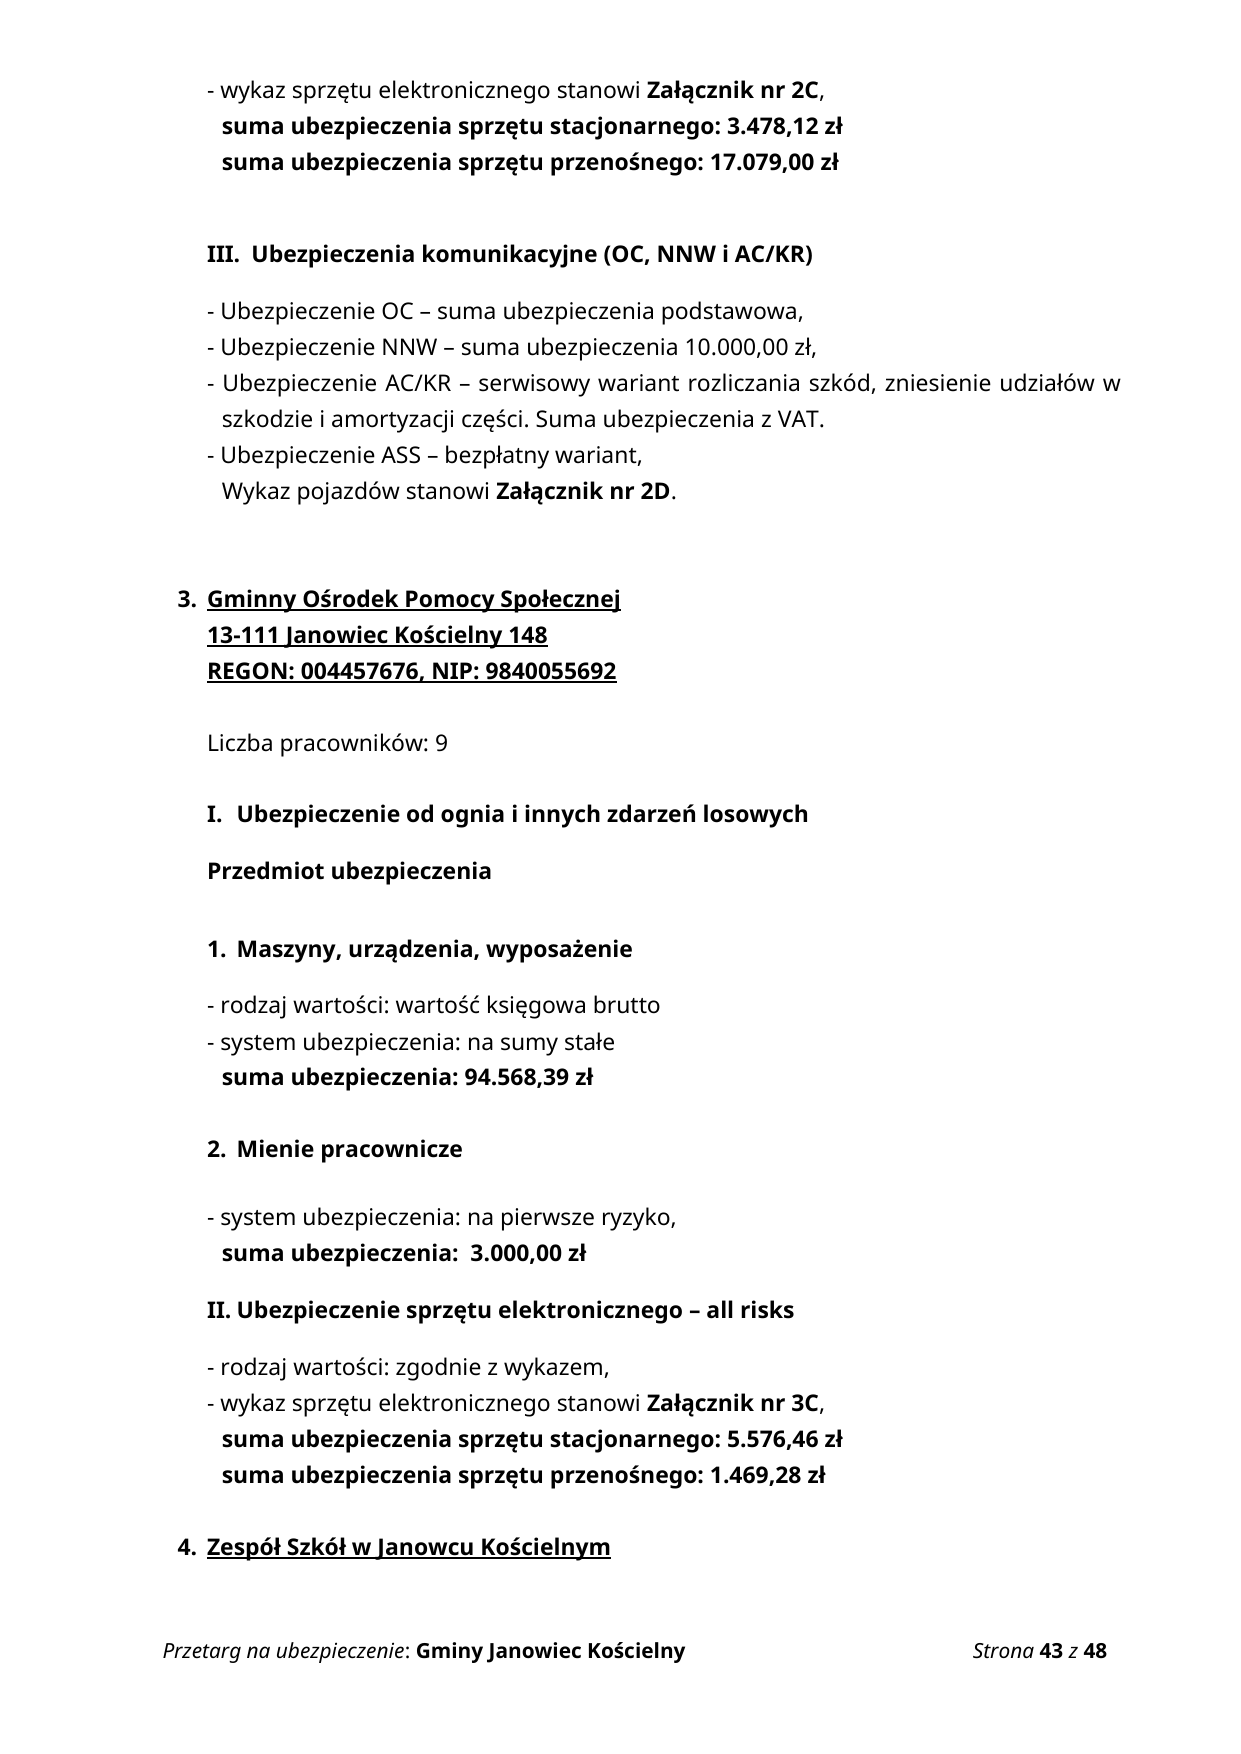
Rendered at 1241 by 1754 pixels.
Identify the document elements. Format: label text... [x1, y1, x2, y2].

text - wykaz sprzętu elektronicznego stanowi Załącznik nr 3C, [207, 1387, 1122, 1418]
list REGON: 004457676, NIP: 9840055692 [207, 654, 1122, 686]
list Mienie pracownicze [207, 1133, 1122, 1164]
list Gminny Ośrodek Pomocy Społecznej [177, 583, 1122, 614]
list Ubezpieczenie od ognia i innych zdarzeń losowych [207, 798, 1122, 829]
text - wykaz sprzętu elektronicznego stanowi Załącznik nr 2C, [207, 74, 1122, 105]
list Maszyny, urządzenia, wyposażenie [207, 933, 1122, 964]
text - Ubezpieczenie NNW – suma ubezpieczenia 10.000,00 zł, [207, 331, 1122, 362]
text Wykaz pojazdów stanowi Załącznik nr 2D. [222, 475, 1122, 506]
list Ubezpieczenia komunikacyjne (OC, NNW i AC/KR) [207, 238, 1122, 270]
text suma ubezpieczenia sprzętu przenośnego: 17.079,00 zł [222, 146, 1122, 177]
list Ubezpieczenie sprzętu elektronicznego – all risks [207, 1294, 1122, 1325]
text Przedmiot ubezpieczenia [207, 855, 1122, 886]
text - system ubezpieczenia: na pierwsze ryzyko, [207, 1201, 1122, 1233]
list Zespół Szkół w Janowcu Kościelnym [177, 1531, 1122, 1562]
text - Ubezpieczenie ASS – bezpłatny wariant, [207, 439, 1122, 470]
text - system ubezpieczenia: na sumy stałe [207, 1025, 1122, 1057]
text Liczba pracowników: 9 [207, 726, 1122, 758]
text - rodzaj wartości: zgodnie z wykazem, [207, 1351, 1122, 1382]
text suma ubezpieczenia sprzętu stacjonarnego: 3.478,12 zł [222, 110, 1122, 141]
text suma ubezpieczenia: 3.000,00 zł [222, 1237, 1122, 1268]
list 13-111 Janowiec Kościelny 148 [207, 619, 1122, 650]
text - Ubezpieczenie OC – suma ubezpieczenia podstawowa, [207, 295, 1122, 326]
text - rodzaj wartości: wartość księgowa brutto [207, 989, 1122, 1021]
text - Ubezpieczenie AC/KR – serwisowy wariant rozliczania szkód, zniesienie udziałów w szkodzie i amortyzacji części. Suma ubezpieczenia z VAT. [207, 367, 1122, 434]
text suma ubezpieczenia: 94.568,39 zł [222, 1061, 1122, 1093]
text suma ubezpieczenia sprzętu stacjonarnego: 5.576,46 zł [222, 1423, 1122, 1454]
text suma ubezpieczenia sprzętu przenośnego: 1.469,28 zł [222, 1459, 1122, 1490]
